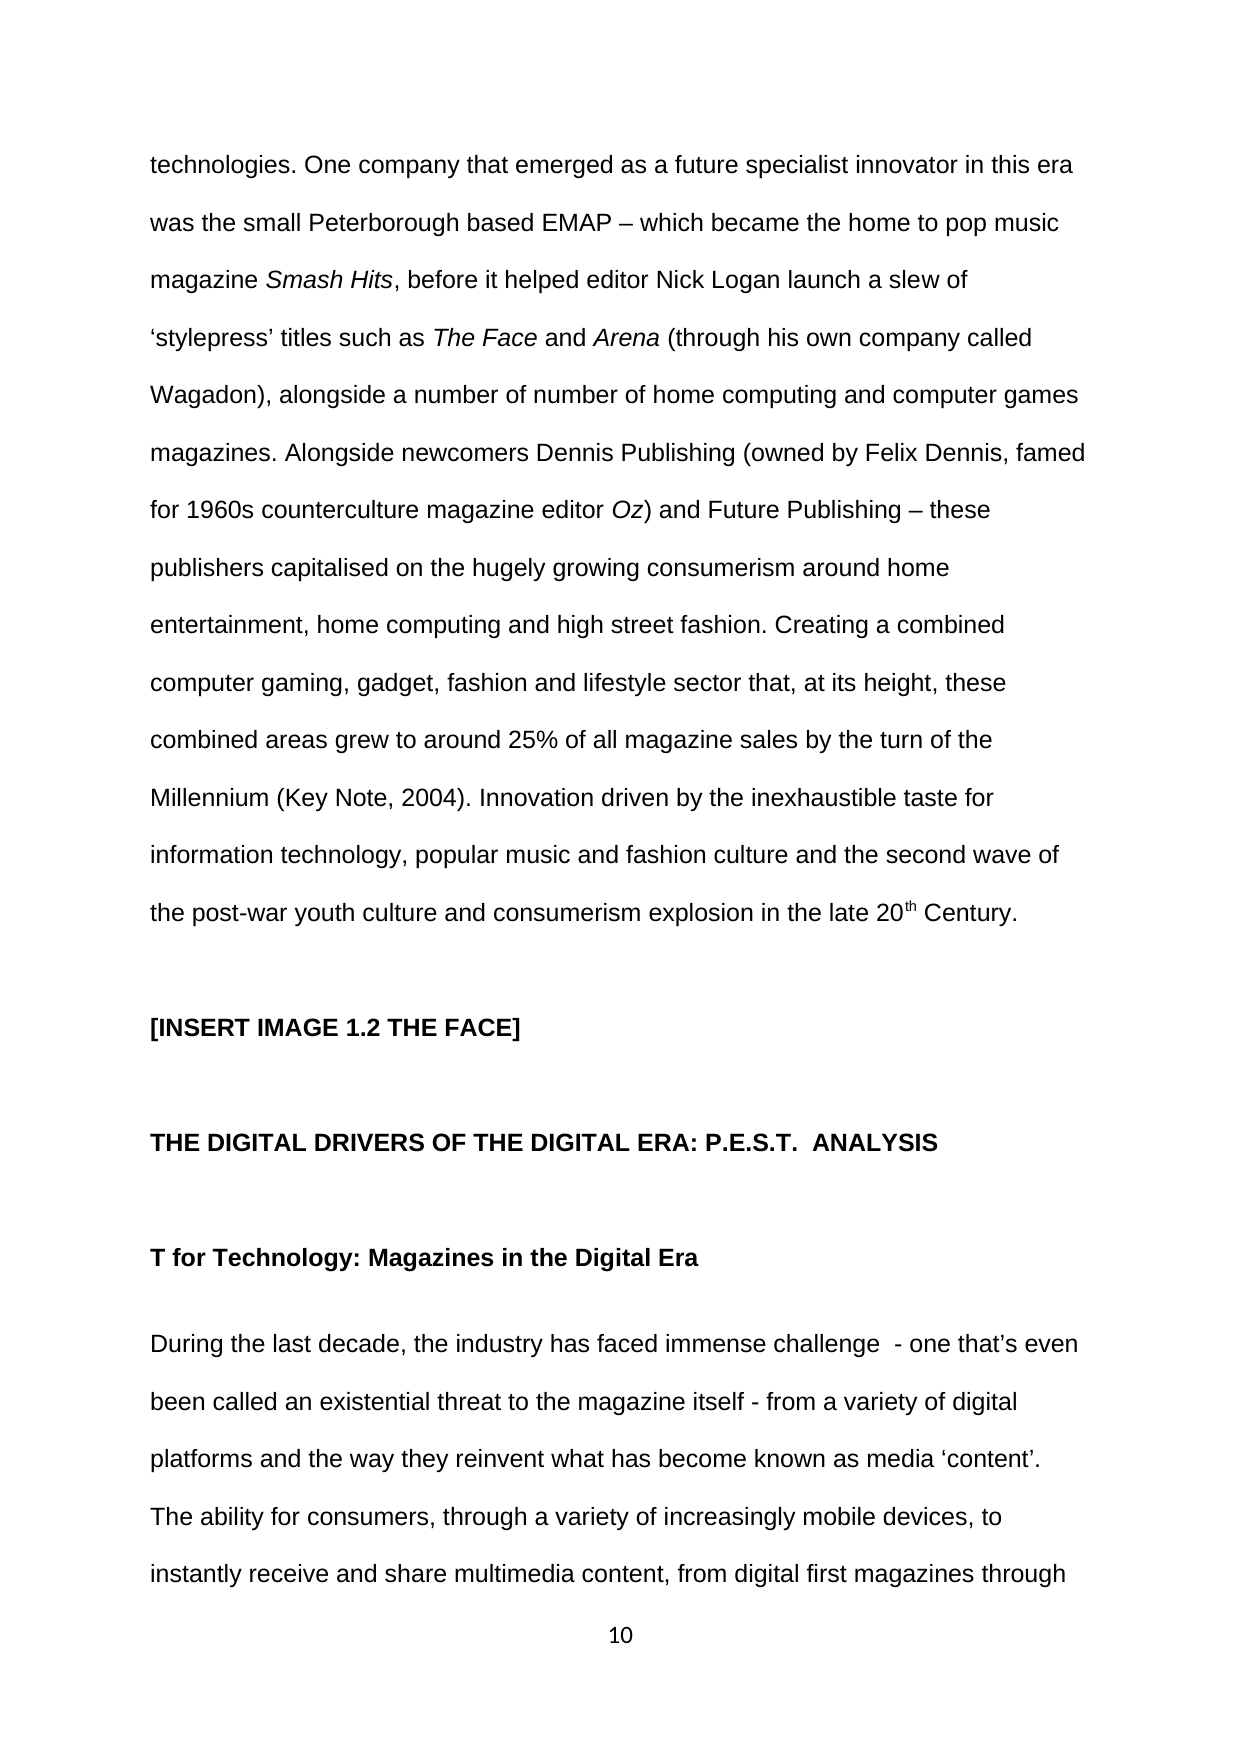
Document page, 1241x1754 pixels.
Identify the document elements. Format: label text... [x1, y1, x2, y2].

text THE DIGITAL DRIVERS OF THE DIGITAL ERA: P.E.S.T. ANALYSIS [150, 1127, 1090, 1156]
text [150, 150, 1090, 926]
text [150, 1329, 1090, 1588]
text [INSERT IMAGE 1.2 THE FACE] [150, 1012, 1090, 1041]
text T for Technology: Magazines in the Digital Era [150, 1242, 1090, 1271]
